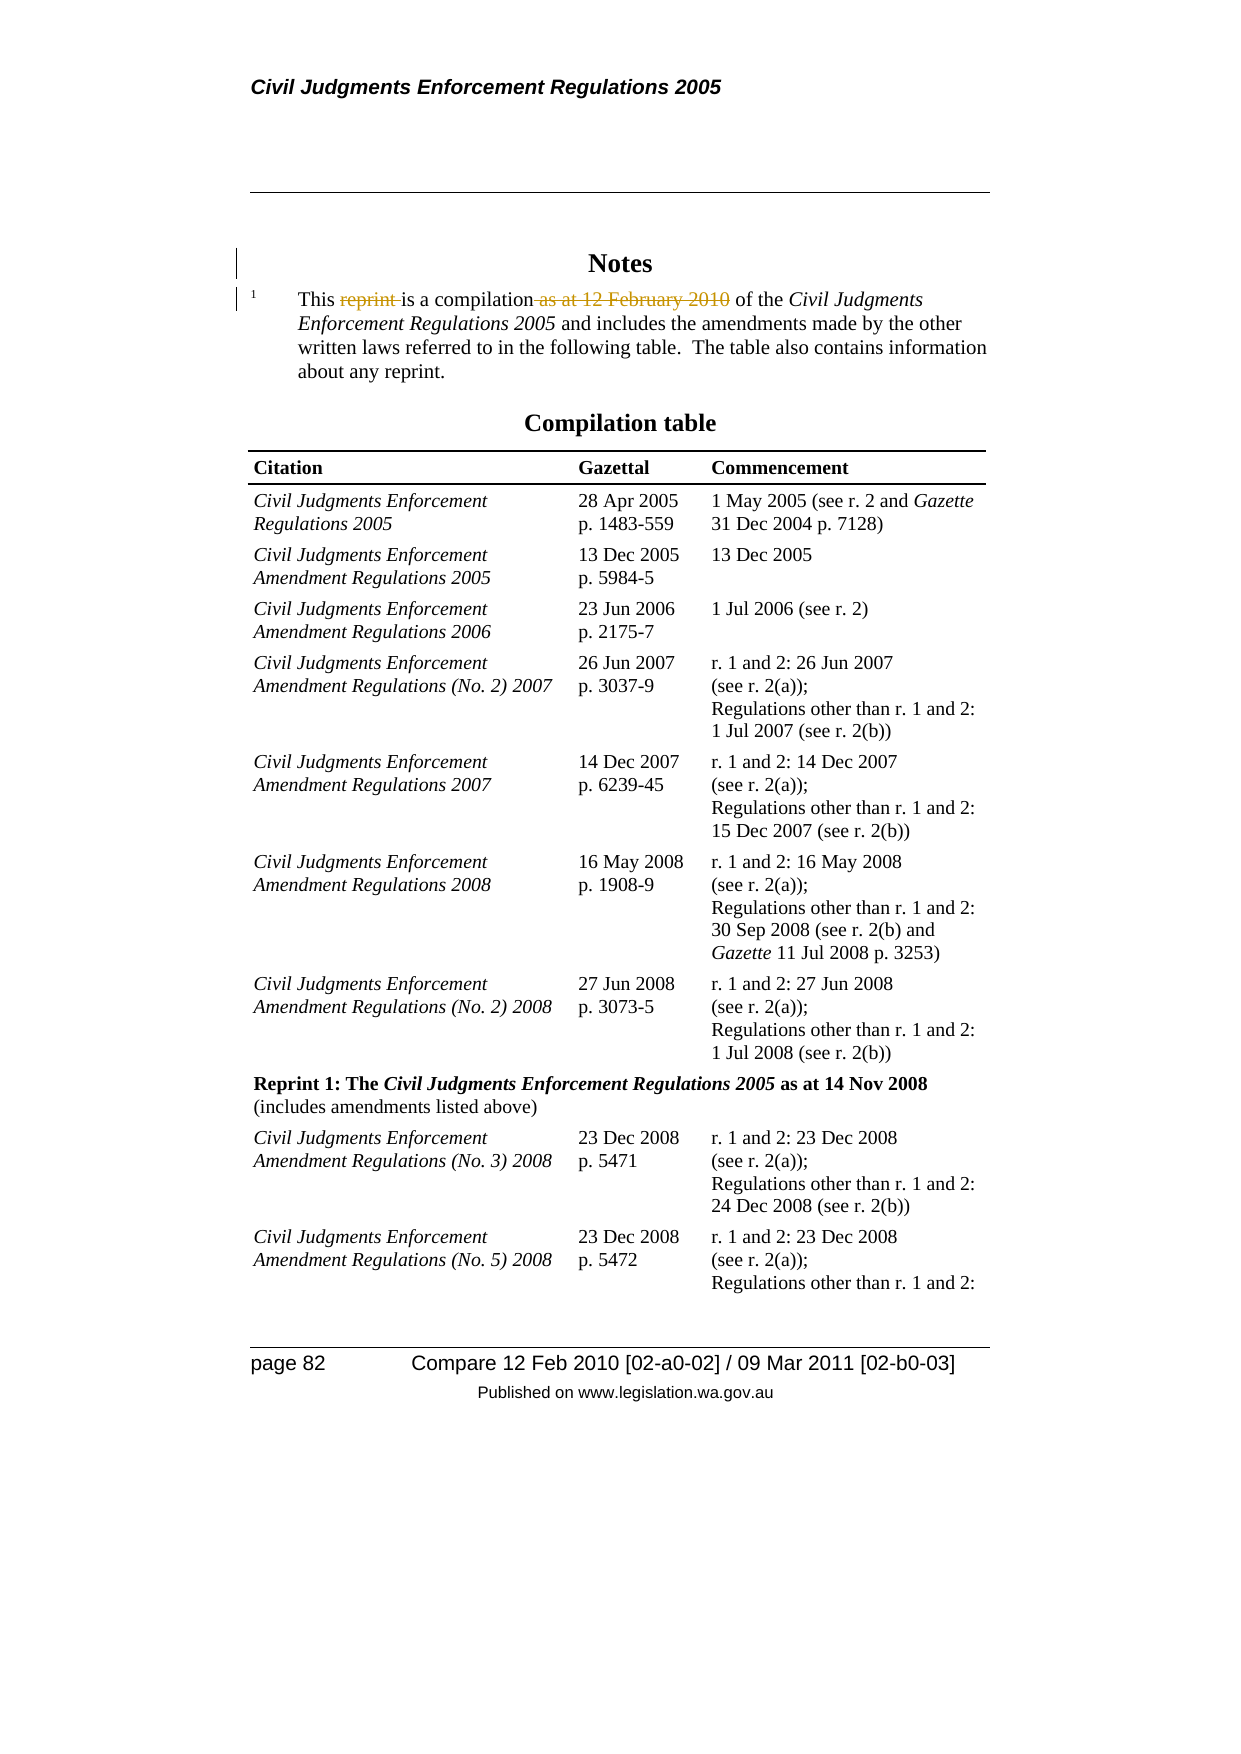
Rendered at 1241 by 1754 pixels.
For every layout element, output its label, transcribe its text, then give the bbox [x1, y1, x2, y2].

table_cell 1 May 2005 (see r. 2 and Gazette 31 Dec 2004 p. 7128) [705, 485, 986, 539]
table_cell Reprint 1: The Civil Judgments Enforcement Regulations 2005 as at 14 Nov 2008 (includes amendments listed above) [248, 1068, 986, 1122]
table_cell r. 1 and 2: 14 Dec 2007 (see r. 2(a)); Regulations other than r. 1 and 2: 15 Dec 2007 (see r. 2(b)) [705, 746, 986, 846]
table_cell Civil Judgments Enforcement Amendment Regulations (No. 3) 2008 [248, 1122, 572, 1221]
table_cell 16 May 2008 p. 1908-9 [572, 846, 705, 968]
table_cell r. 1 and 2: 27 Jun 2008 (see r. 2(a)); Regulations other than r. 1 and 2: 1 Jul 2008 (see r. 2(b)) [705, 968, 986, 1068]
table_cell Civil Judgments Enforcement Amendment Regulations 2006 [248, 593, 572, 647]
table_cell 23 Dec 2008 p. 5472 [572, 1221, 705, 1294]
table_cell r. 1 and 2: 26 Jun 2007 (see r. 2(a)); Regulations other than r. 1 and 2: 1 Jul 2007 (see r. 2(b)) [705, 647, 986, 746]
table_header Commencement [705, 452, 986, 483]
subtitle Compilation table [250, 408, 990, 437]
table_cell Civil Judgments Enforcement Amendment Regulations 2008 [248, 846, 572, 968]
table_header Gazettal [572, 452, 705, 483]
table_cell 27 Jun 2008 p. 3073-5 [572, 968, 705, 1068]
table_cell Civil Judgments Enforcement Amendment Regulations (No. 2) 2008 [248, 968, 572, 1068]
table_cell 1 Jul 2006 (see r. 2) [705, 593, 986, 647]
table_header Citation [248, 452, 572, 483]
table_cell 26 Jun 2007 p. 3037-9 [572, 647, 705, 746]
text 1 This is a compilation of the Civil Judgments Enforcement Regulations 2005 and includes the amendments made by the other written laws referred to in the following table. The table also contains information about any reprint. [250, 287, 990, 383]
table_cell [705, 1221, 986, 1294]
table_cell Civil Judgments Enforcement Regulations 2005 [248, 485, 572, 539]
subtitle Notes [250, 247, 990, 279]
table_cell Civil Judgments Enforcement Amendment Regulations (No. 2) 2007 [248, 647, 572, 746]
table_cell 13 Dec 2005 p. 5984-5 [572, 539, 705, 593]
table_cell Civil Judgments Enforcement Amendment Regulations 2007 [248, 746, 572, 846]
table_cell 23 Dec 2008 p. 5471 [572, 1122, 705, 1221]
table_cell 13 Dec 2005 [705, 539, 986, 593]
table_cell r. 1 and 2: 16 May 2008 (see r. 2(a)); Regulations other than r. 1 and 2: 30 Sep 2008 (see r. 2(b) and Gazette 11 Jul 2008 p. 3253) [705, 846, 986, 968]
table_cell 28 Apr 2005 p. 1483-559 [572, 485, 705, 539]
table_cell 14 Dec 2007 p. 6239-45 [572, 746, 705, 846]
table_cell 23 Jun 2006 p. 2175-7 [572, 593, 705, 647]
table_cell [248, 1221, 572, 1294]
table_cell r. 1 and 2: 23 Dec 2008 (see r. 2(a)); Regulations other than r. 1 and 2: 24 Dec 2008 (see r. 2(b)) [705, 1122, 986, 1221]
table_cell Civil Judgments Enforcement Amendment Regulations 2005 [248, 539, 572, 593]
